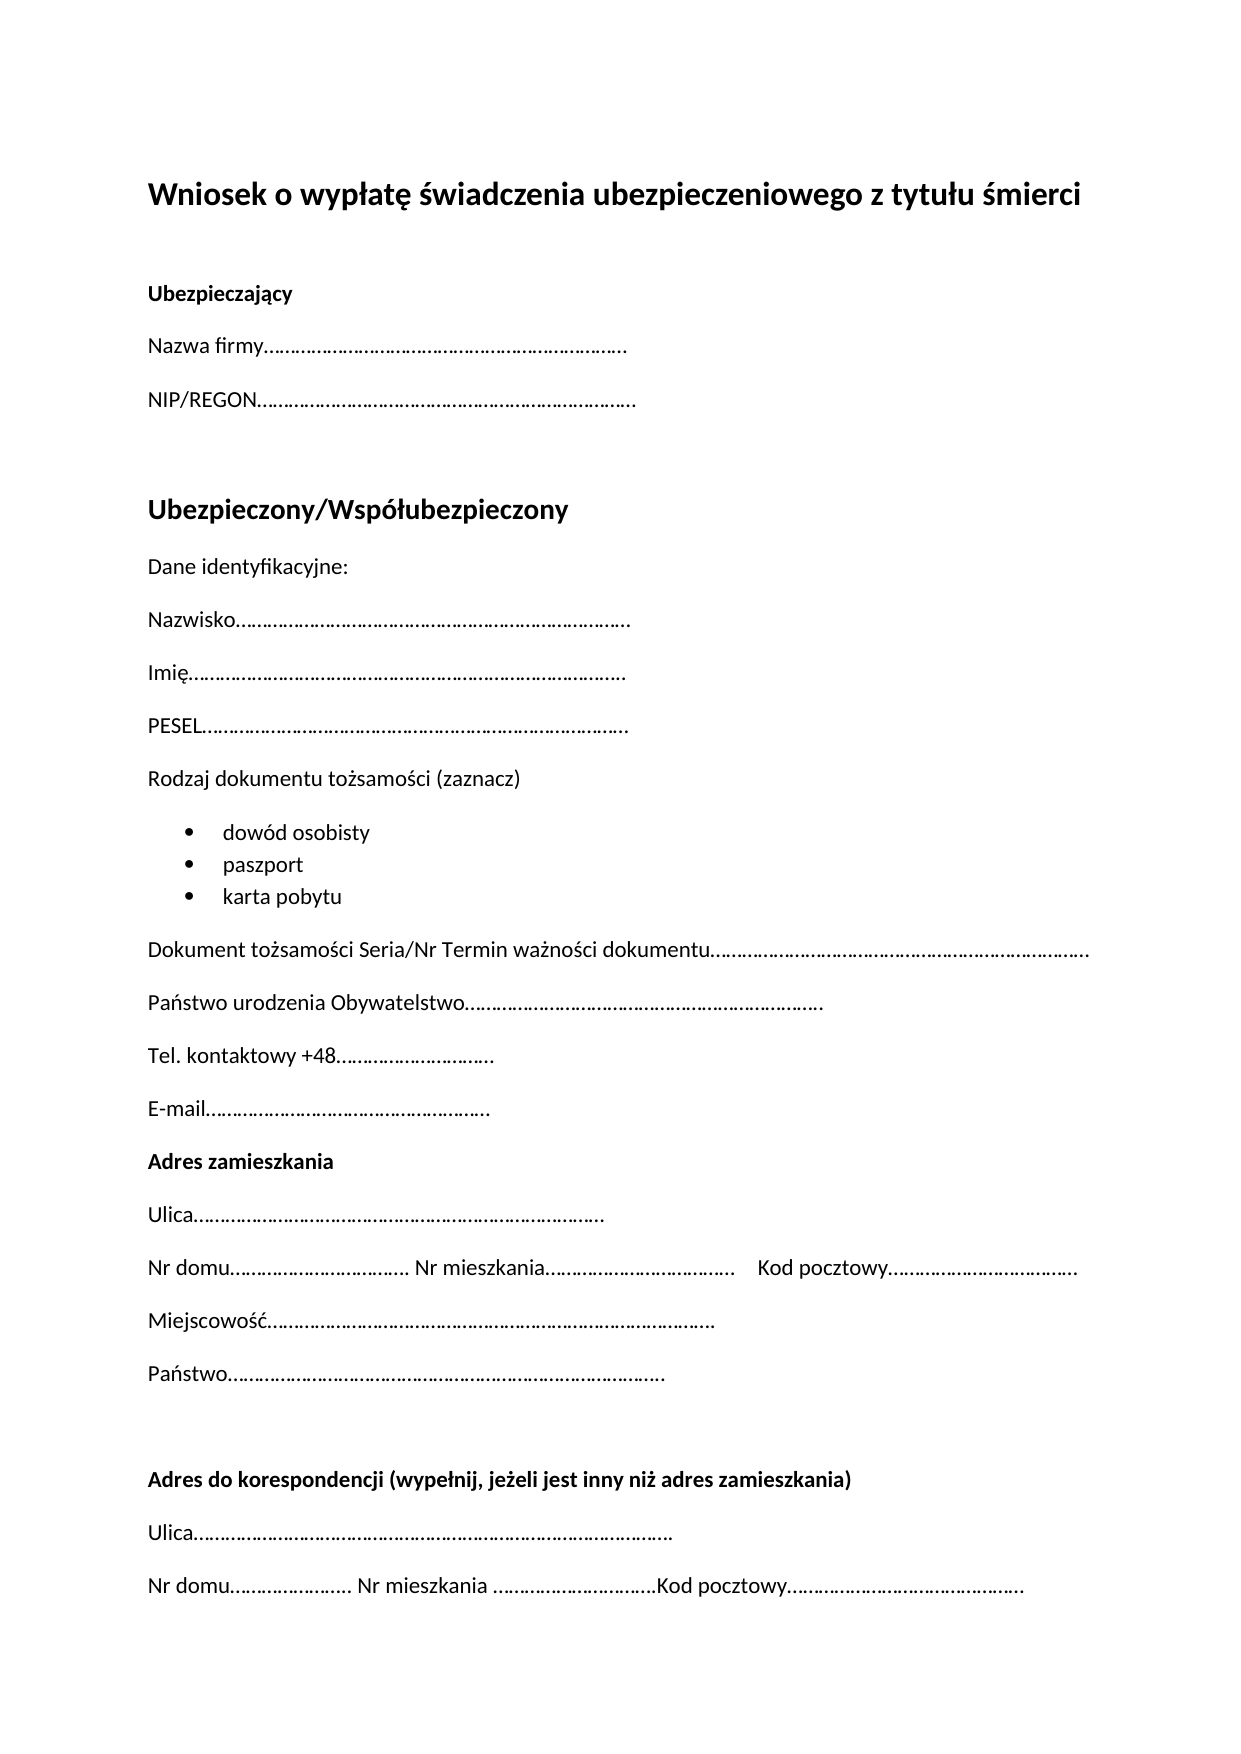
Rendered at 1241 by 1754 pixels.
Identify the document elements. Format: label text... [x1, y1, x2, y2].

text Imię……………………………………………………………………….. [148, 658, 1093, 687]
subtitle Wniosek o wypłatę świadczenia ubezpieczeniowego z tytułu śmierci [148, 173, 1093, 213]
list dowód osobisty [185, 818, 1093, 846]
text Dane identyfikacyjne: [148, 552, 1093, 581]
list karta pobytu [185, 882, 1093, 910]
text Nr domu……………………………. Nr mieszkania……………………………… Kod pocztowy……………………………… [148, 1253, 1093, 1281]
text E-mail……………………………………………… [148, 1094, 1093, 1122]
list paszport [185, 850, 1093, 878]
text Adres do korespondencji (wypełnij, jeżeli jest inny niż adres zamieszkania) [148, 1465, 1093, 1493]
text Państwo urodzenia Obywatelstwo………………………………………………………….. [148, 988, 1093, 1016]
text Ulica…………………………………………………………………… [148, 1200, 1093, 1228]
text Ubezpieczony/Współubezpieczony [148, 491, 1093, 526]
text NIP/REGON……………………………………………………………… [148, 385, 1093, 413]
text Rodzaj dokumentu tożsamości (zaznacz) [148, 764, 1093, 793]
text Dokument tożsamości Seria/Nr Termin ważności dokumentu……………………………………………………………… [148, 935, 1093, 963]
text Tel. kontaktowy +48………………………… [148, 1041, 1093, 1069]
text Państwo……………………………………………………………………….. [148, 1359, 1093, 1387]
text Ubezpieczający [148, 279, 1093, 307]
text Adres zamieszkania [148, 1147, 1093, 1175]
text Ulica………………………………………………………………………………. [148, 1518, 1093, 1546]
text Nazwisko………………………………………………………………… [148, 606, 1093, 633]
text Nr domu………………….. Nr mieszkania ………………………….Kod pocztowy……………………………………… [148, 1571, 1093, 1599]
text Nazwa firmy…………………………………………………………… [148, 332, 1093, 360]
text PESEL……………………………………………………………………… [148, 712, 1093, 739]
text Miejscowość…………………………………………………………………………. [148, 1306, 1093, 1334]
